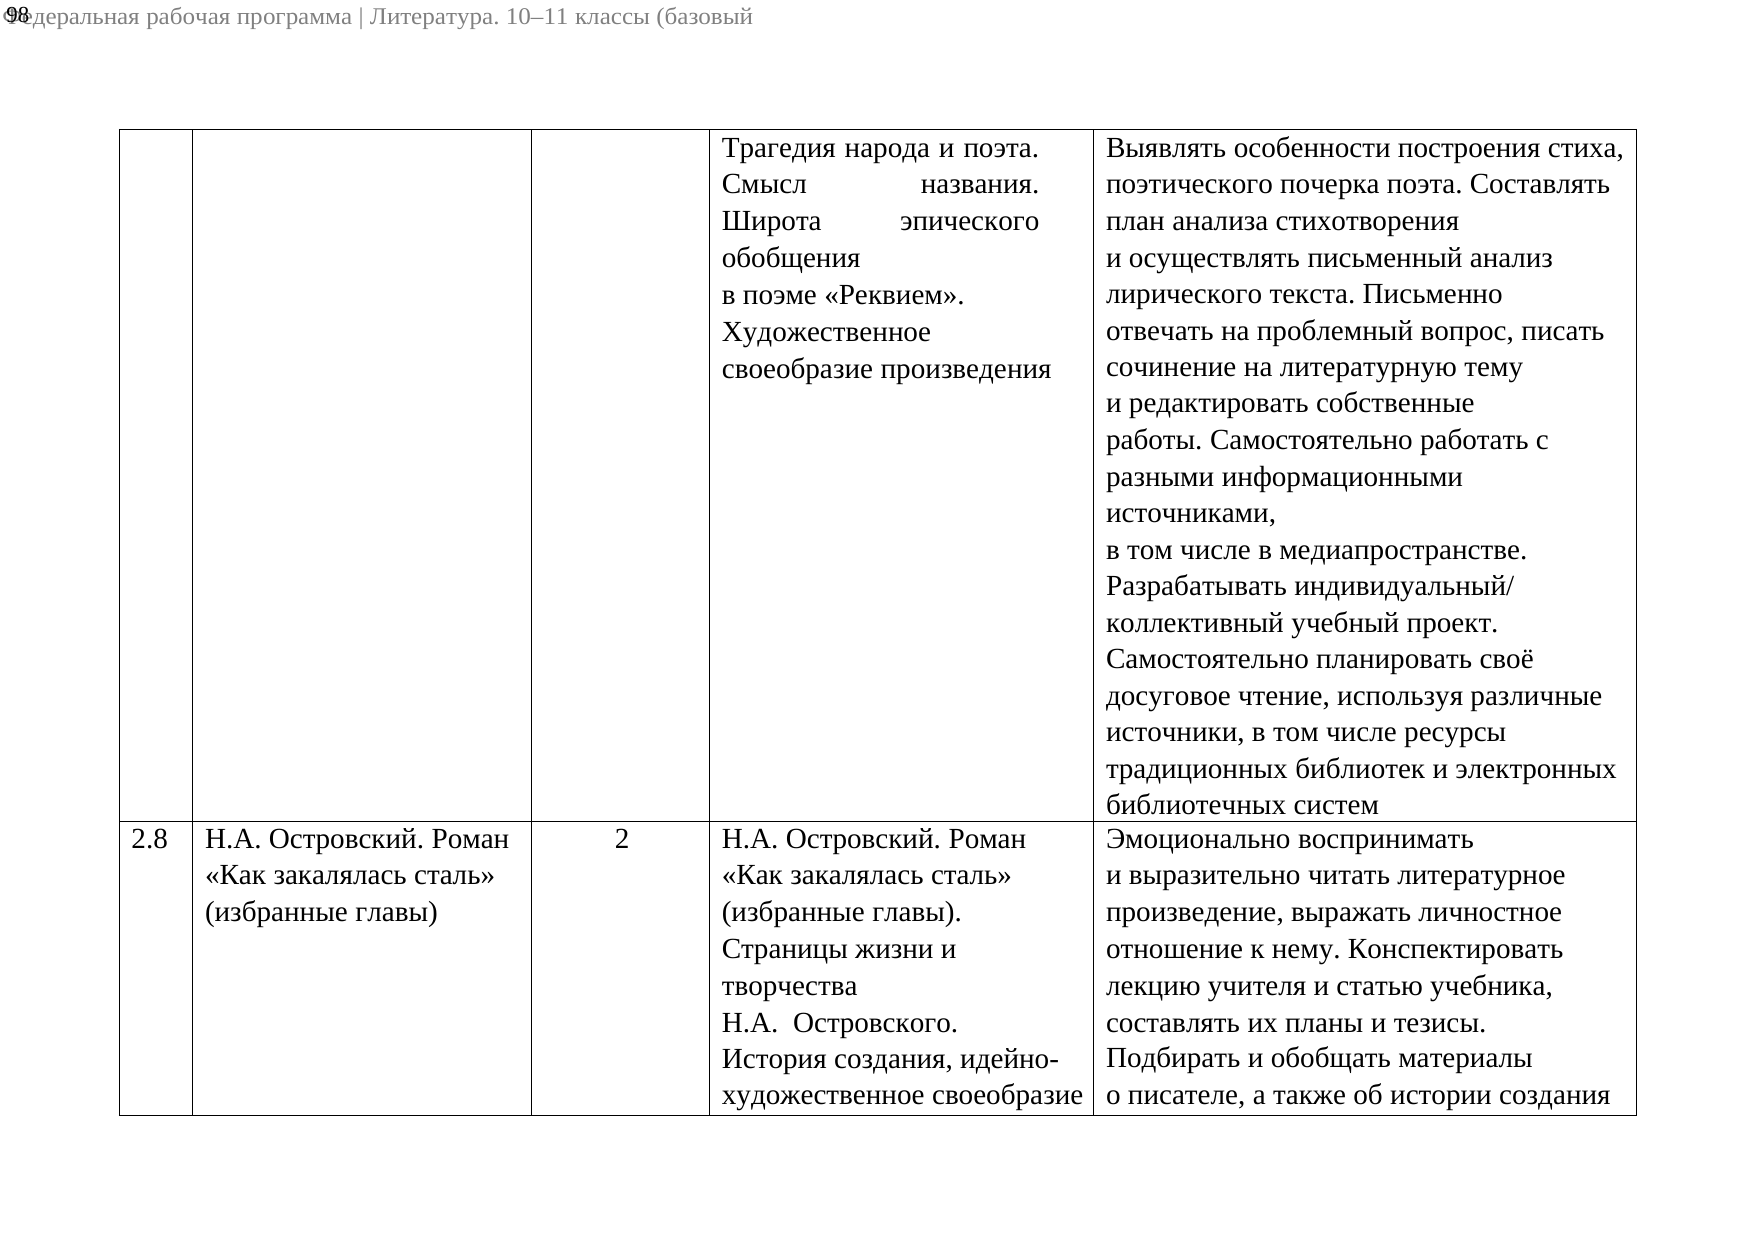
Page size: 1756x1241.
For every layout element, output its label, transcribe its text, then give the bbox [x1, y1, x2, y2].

table_header Выявлять особенности построения стиха, поэтического почерка поэта. Составлять план анализа стихотворения и осуществлять письменный анализ лирического текста. Письменно отвечать на проблемный вопрос, писать сочинение на литературную тему и редактировать собственные работы. Самостоятельно работать с разными информационными источниками, в том числе в медиапространстве. Разрабатывать индивидуальный/ коллективный учебный проект. Самостоятельно планировать своё досуговое чтение, используя различные источники, в том числе ресурсы традиционных библиотек и электронных библиотечных систем [1094, 130, 1636, 821]
table_cell 2 [532, 822, 709, 1114]
table_cell Эмоционально воспринимать и выразительно читать литературное произведение, выражать личностное отношение к нему. Конспектировать лекцию учителя и статью учебника, составлять их планы и тезисы. Подбирать и обобщать материалы о писателе, а также об истории создания [1094, 822, 1636, 1114]
table_header [532, 130, 709, 821]
table_cell 2.8 [120, 822, 192, 1114]
table_header Трагедия народа и поэта. Смысл названия. Широта эпического обобщения в поэме «Реквием». Художественное своеобразие произведения [710, 130, 1093, 821]
table_cell Н.А. Островский. Роман «Как закалялась сталь» (избранные главы). Страницы жизни и творчества Н.А. Островского. История создания, идейно- художественное своеобразие [710, 822, 1093, 1114]
table_header [120, 130, 192, 821]
table_header [193, 130, 531, 821]
table_cell Н.А. Островский. Роман «Как закалялась сталь» (избранные главы) [193, 822, 531, 1114]
